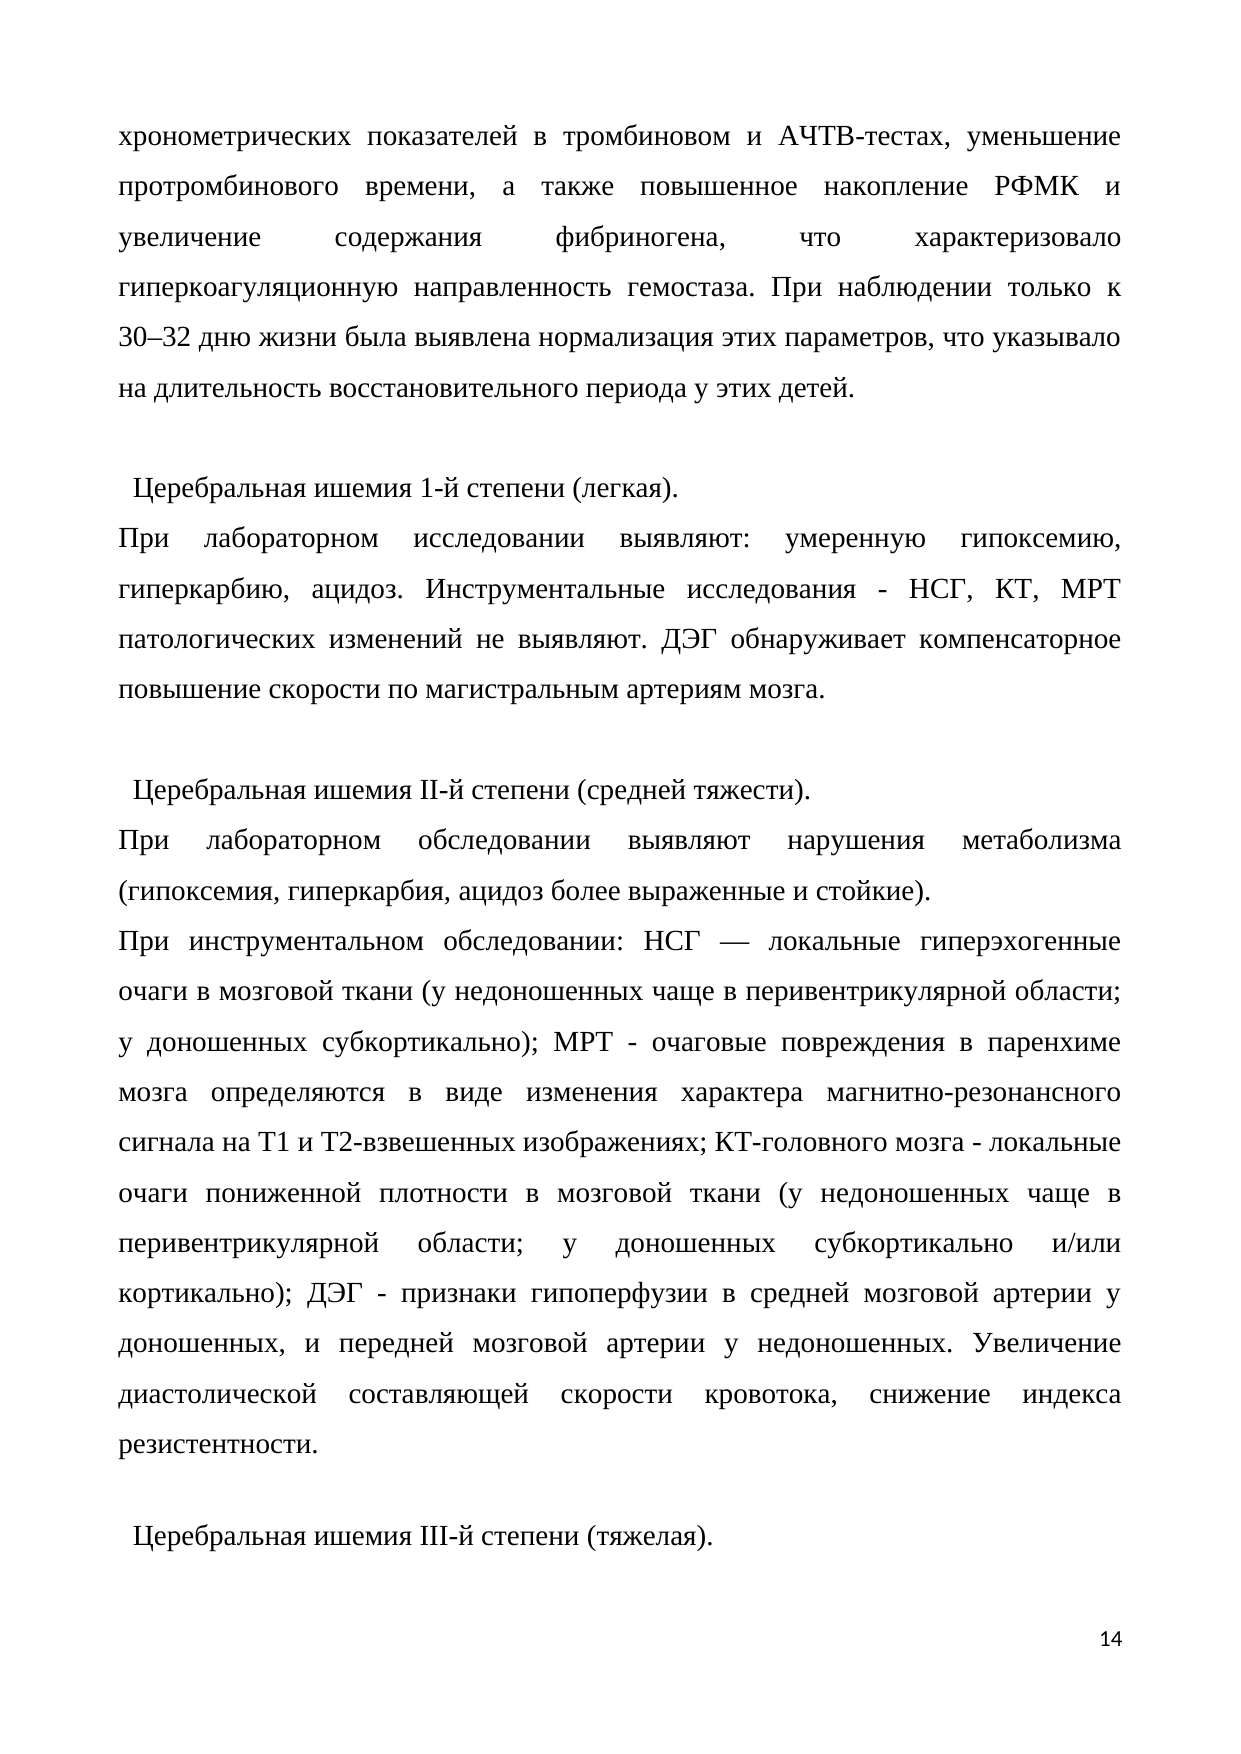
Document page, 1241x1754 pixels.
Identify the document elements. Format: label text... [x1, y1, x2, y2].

text При лабораторном исследовании выявляют: умеренную гипоксемию, гиперкарбию, ацидоз. Инструментальные исследования - НСГ, КТ, МРТ патологических изменений не выявляют. ДЭГ обнаруживает компенсаторное повышение скорости по магистральным артериям мозга. [118, 521, 1122, 705]
text Церебральная ишемия ΙΙΙ-й степени (тяжелая). [118, 1518, 1122, 1552]
text Церебральная ишемия 1-й степени (легкая). [118, 470, 1122, 504]
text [118, 118, 1122, 403]
text Церебральная ишемия ΙΙ-й степени (средней тяжести). [118, 772, 1122, 806]
text При инструментальном обследовании: НСГ — локальные гиперэхогенные очаги в мозговой ткани (у недоношенных чаще в перивентрикулярной области; у доношенных субкортикально); МРТ - очаговые повреждения в паренхиме мозга определяются в виде изменения характера магнитно-резонансного сигнала на Т1 и Т2-взвешенных изображениях; КТ-головного мозга - локальные очаги пониженной плотности в мозговой ткани (у недоношенных чаще в перивентрикулярной области; у доношенных субкортикально и/или кортикально); ДЭГ - признаки гипоперфузии в средней мозговой артерии у доношенных, и передней мозговой артерии у недоношенных. Увеличение диастолической составляющей скорости кровотока, снижение индекса резистентности. [118, 923, 1122, 1460]
text При лабораторном обследовании выявляют нарушения метаболизма (гипоксемия, гиперкарбия, ацидоз более выраженные и стойкие). [118, 822, 1122, 906]
